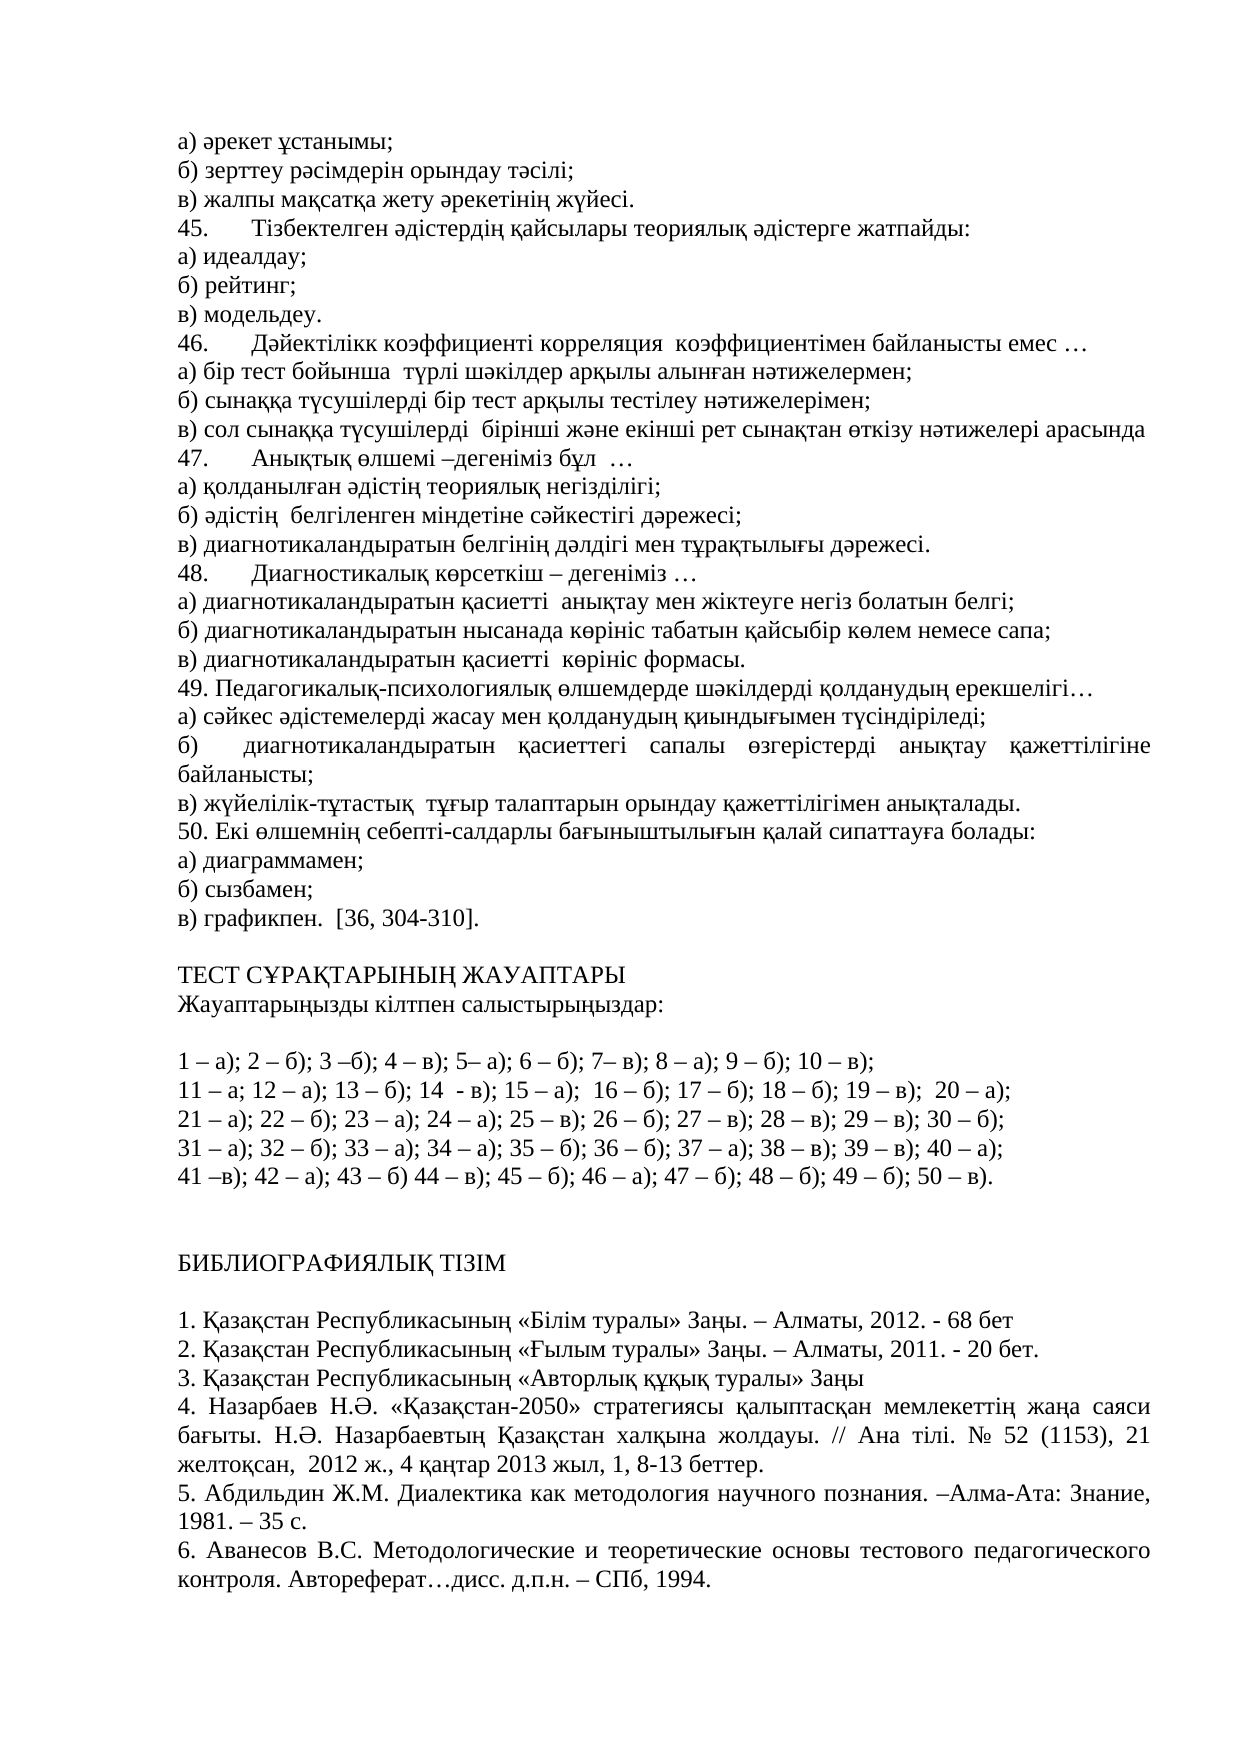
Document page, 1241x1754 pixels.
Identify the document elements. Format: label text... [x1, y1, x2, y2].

text 11 – а; 12 – а); 13 – б); 14 - в); 15 – а); 16 – б); 17 – б); 18 – б); 19 – в); 20 – а); [177, 1075, 1152, 1104]
text а) қолданылған әдістің теориялық негізділігі; [177, 471, 1152, 500]
text 50. Екі өлшемнің себепті-салдарлы бағыныштылығын қалай сипаттауға болады: [177, 816, 1152, 845]
text а) идеалдау; [177, 241, 1152, 270]
text 49. Педагогикалық-психологиялық өлшемдерде шәкілдерді қолданудың ерекшелігі… [177, 673, 1152, 701]
text а) диаграммамен; [177, 845, 1152, 874]
text б) зерттеу рәсімдерін орындау тәсілі; [177, 155, 1152, 184]
text в) диагнотикаландыратын белгінің дәлдігі мен тұрақтылығы дәрежесі. [177, 529, 1152, 558]
text 41 –в); 42 – а); 43 – б) 44 – в); 45 – б); 46 – а); 47 – б); 48 – б); 49 – б); 50 – в). [177, 1161, 1152, 1190]
text в) жүйелілік-тұтастық тұғыр талаптарын орындау қажеттілігімен анықталады. [177, 788, 1152, 816]
text б) әдістің белгіленген міндетіне сәйкестігі дәрежесі; [177, 500, 1152, 529]
text а) сәйкес әдістемелерді жасау мен қолданудың қиындығымен түсіндіріледі; [177, 701, 1152, 730]
text 1. Қазақстан Республикасының «Білім туралы» Заңы. – Алматы, 2012. - 68 бет [177, 1305, 1152, 1334]
text 31 – а); 32 – б); 33 – а); 34 – а); 35 – б); 36 – б); 37 – а); 38 – в); 39 – в); 40 – а); [177, 1133, 1152, 1161]
text в) модельдеу. [177, 299, 1152, 328]
text б) рейтинг; [177, 270, 1152, 299]
text в) сол сынаққа түсушілерді бірінші және екінші рет сынақтан өткізу нәтижелері арасында [177, 414, 1152, 443]
text а) әрекет ұстанымы; [177, 126, 1152, 155]
text БИБЛИОГРАФИЯЛЫҚ ТІЗІМ [177, 1248, 1152, 1276]
text б) диагнотикаландыратын қасиеттегі сапалы өзгерістерді анықтау қажеттілігіне байланысты; [177, 730, 1152, 788]
text 4. Назарбаев Н.Ә. «Қазақстан-2050» стратегиясы қалыптасқан мемлекеттің жаңа саяси бағыты. Н.Ә. Назарбаевтың Қазақстан халқына жолдауы. // Ана тілі. № 52 (1153), 21 желтоқсан, 2012 ж., 4 қаңтар 2013 жыл, 1, 8-13 беттер. [177, 1391, 1152, 1478]
text в) жалпы мақсатқа жету әрекетінің жүйесі. [177, 184, 1152, 213]
text 46. Дәйектілікк коэффициенті корреляция коэффициентімен байланысты емес … [177, 328, 1152, 356]
text 21 – а); 22 – б); 23 – а); 24 – а); 25 – в); 26 – б); 27 – в); 28 – в); 29 – в); 30 – б); [177, 1104, 1152, 1133]
text 48. Диагностикалық көрсеткіш – дегеніміз … [177, 558, 1152, 586]
text б) сынаққа түсушілерді бір тест арқылы тестілеу нәтижелерімен; [177, 385, 1152, 414]
text ТЕСТ СҰРАҚТАРЫНЫҢ ЖАУАПТАРЫ [177, 960, 1152, 989]
text в) графикпен. [36, 304-310]. [177, 903, 1152, 931]
text 45. Тізбектелген әдістердің қайсылары теориялық әдістерге жатпайды: [177, 213, 1152, 241]
text б) сызбамен; [177, 874, 1152, 903]
text 6. Аванесов В.С. Методологические и теоретические основы тестового педагогического контроля. Автореферат…дисс. д.п.н. – СПб, 1994. [177, 1535, 1152, 1593]
text 5. Абдильдин Ж.М. Диалектика как методология научного познания. –Алма-Ата: Знание, 1981. – 35 с. [177, 1478, 1152, 1535]
text в) диагнотикаландыратын қасиетті көрініс формасы. [177, 644, 1152, 673]
text а) бір тест бойынша түрлі шәкілдер арқылы алынған нәтижелермен; [177, 356, 1152, 385]
text 1 – а); 2 – б); 3 –б); 4 – в); 5– а); 6 – б); 7– в); 8 – а); 9 – б); 10 – в); [177, 1046, 1152, 1075]
text б) диагнотикаландыратын нысанада көрініс табатын қайсыбір көлем немесе сапа; [177, 615, 1152, 644]
text 2. Қазақстан Республикасының «Ғылым туралы» Заңы. – Алматы, 2011. - 20 бет. [177, 1334, 1152, 1363]
text 3. Қазақстан Республикасының «Авторлық құқық туралы» Заңы [177, 1363, 1152, 1391]
text а) диагнотикаландыратын қасиетті анықтау мен жіктеуге негіз болатын белгі; [177, 586, 1152, 615]
text Жауаптарыңызды кілтпен салыстырыңыздар: [177, 989, 1152, 1018]
text 47. Анықтық өлшемі –дегеніміз бұл … [177, 443, 1152, 471]
